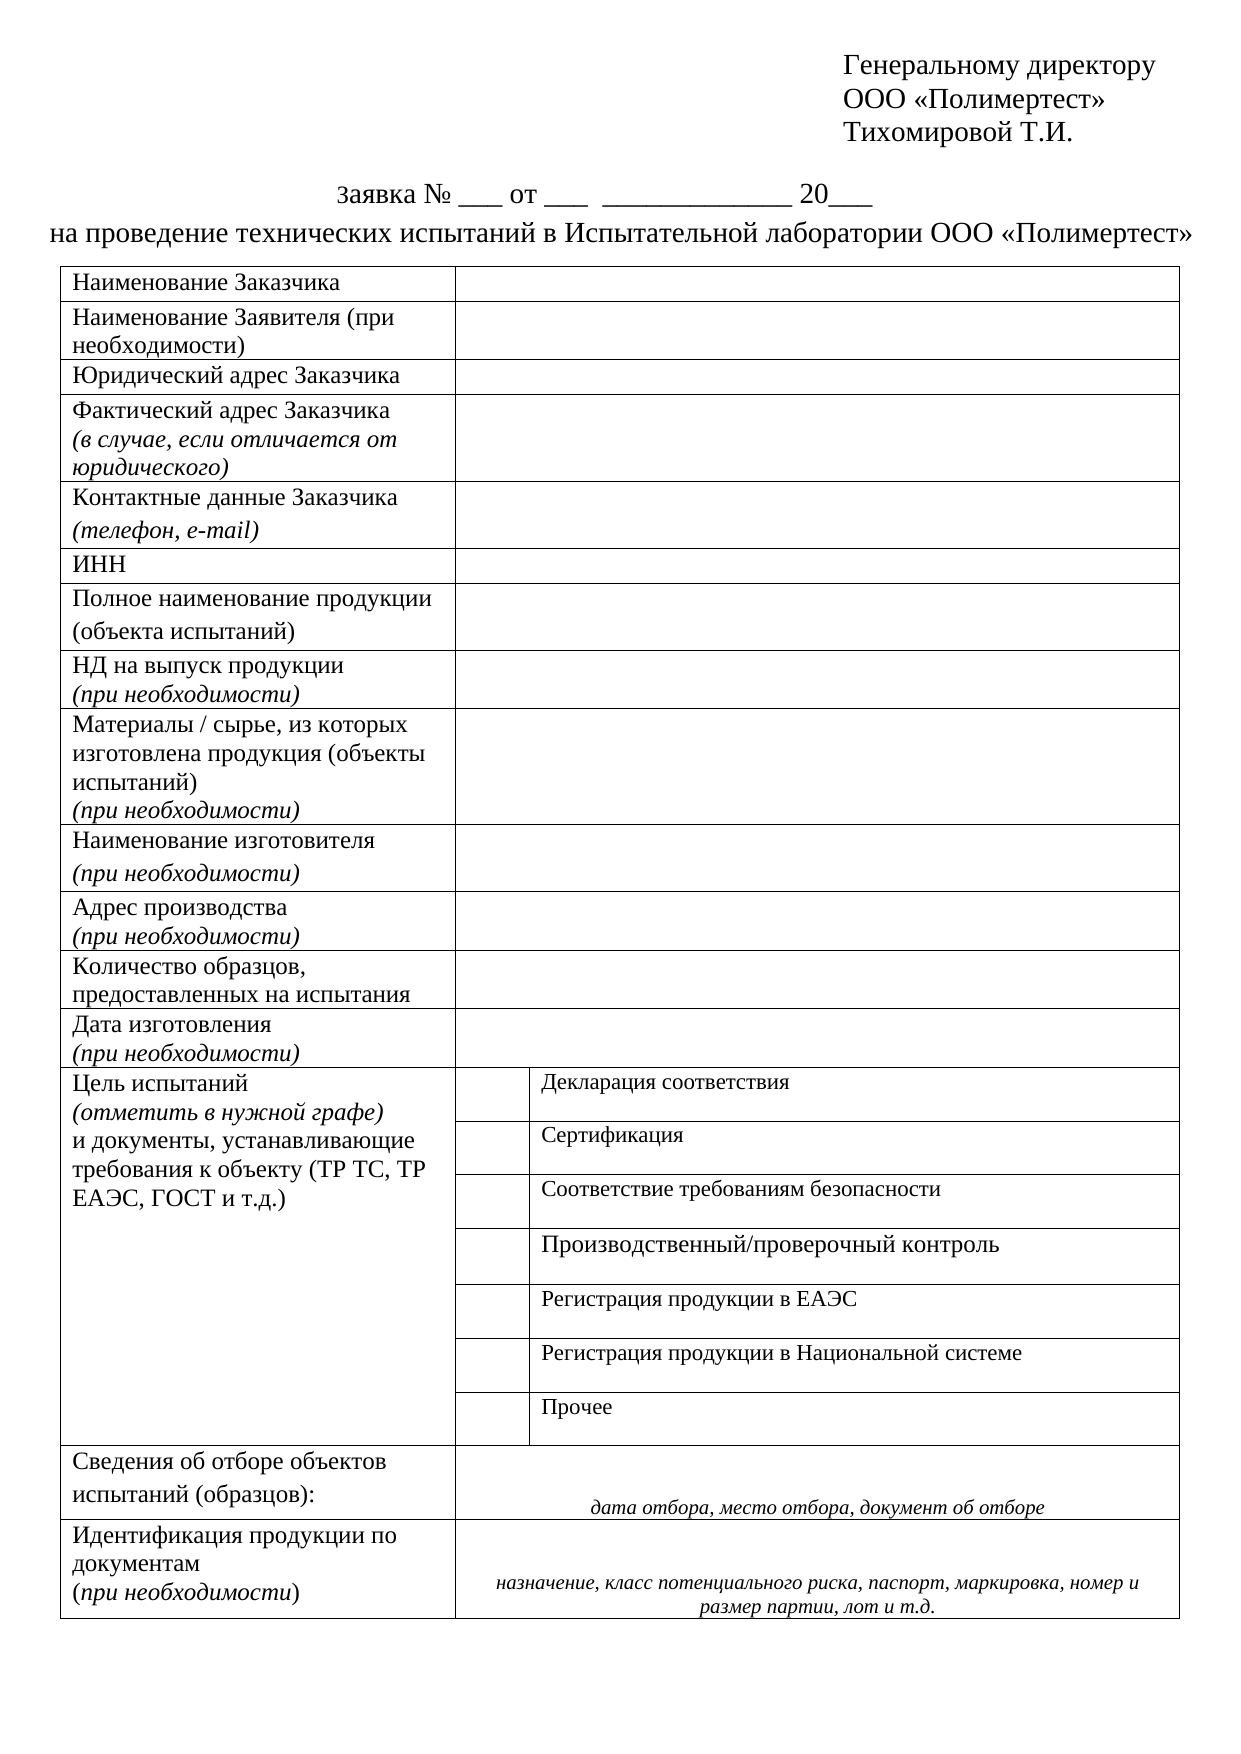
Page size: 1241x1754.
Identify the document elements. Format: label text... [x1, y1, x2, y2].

table_cell [456, 1068, 529, 1121]
table_cell НД на выпуск продукции (при необходимости) [61, 651, 455, 708]
table_cell [456, 1285, 529, 1338]
table_cell [456, 709, 1179, 824]
table_cell Количество образцов, предоставленных на испытания [61, 951, 455, 1008]
table_cell Прочее [530, 1393, 1179, 1445]
table_cell [456, 395, 1179, 481]
table_cell Сведения об отборе объектов испытаний (образцов): [61, 1446, 455, 1519]
table_header Наименование Заказчика [61, 267, 455, 301]
table_cell [456, 1229, 529, 1284]
table_cell Фактический адрес Заказчика (в случае, если отличается от юридического) [61, 395, 455, 481]
text ООО «Полимертест» [149, 81, 1165, 114]
table_cell [456, 302, 1179, 359]
text Заявка № ___ от ___ _____________ 20___ [149, 177, 1165, 210]
table_cell [456, 549, 1179, 582]
table_cell ИНН [61, 549, 455, 582]
table_cell Полное наименование продукции (объекта испытаний) [61, 584, 455, 649]
table_cell [456, 360, 1179, 394]
table_cell [456, 1393, 529, 1445]
text на проведение технических испытаний в Испытательной лаборатории ООО «Полимертест» [45, 215, 1197, 249]
table_cell Контактные данные Заказчика (телефон, e-mail) [61, 482, 455, 548]
table_cell Идентификация продукции по документам (при необходимости) [61, 1520, 455, 1618]
table_cell [456, 892, 1179, 950]
table_cell Соответствие требованиям безопасности [530, 1175, 1179, 1228]
table_cell [456, 651, 1179, 708]
table_cell [456, 825, 1179, 891]
table_cell [456, 1122, 529, 1174]
table_cell Адрес производства (при необходимости) [61, 892, 455, 950]
table_cell [456, 1175, 529, 1228]
table_cell Цель испытаний (отметить в нужной графе) и документы, устанавливающие требования к объекту (ТР ТС, ТР ЕАЭС, ГОСТ и т.д.) [61, 1068, 455, 1445]
table_cell [456, 951, 1179, 1008]
table_cell [456, 1339, 529, 1392]
table_cell Регистрация продукции в ЕАЭС [530, 1285, 1179, 1338]
table_cell Декларация соответствия [530, 1068, 1179, 1121]
table_header [456, 267, 1179, 301]
table_cell Производственный/проверочный контроль [530, 1229, 1179, 1284]
table_cell Наименование изготовителя (при необходимости) [61, 825, 455, 891]
table_cell дата отбора, место отбора, документ об отборе [456, 1446, 1179, 1519]
text Генеральному директору [149, 47, 1165, 81]
table_cell Материалы / сырье, из которых изготовлена продукция (объекты испытаний) (при необходимости) [61, 709, 455, 824]
table_cell назначение, класс потенциального риска, паспорт, маркировка, номер и размер партии, лот и т.д. [456, 1520, 1179, 1618]
table_cell Дата изготовления (при необходимости) [61, 1009, 455, 1067]
table_cell Сертификация [530, 1122, 1179, 1174]
table_cell Юридический адрес Заказчика [61, 360, 455, 394]
table_cell Наименование Заявителя (при необходимости) [61, 302, 455, 359]
table_cell [456, 482, 1179, 548]
table_cell Регистрация продукции в Национальной системе [530, 1339, 1179, 1392]
table_cell [456, 584, 1179, 649]
text Тихомировой Т.И. [149, 114, 1165, 148]
table_cell [456, 1009, 1179, 1067]
